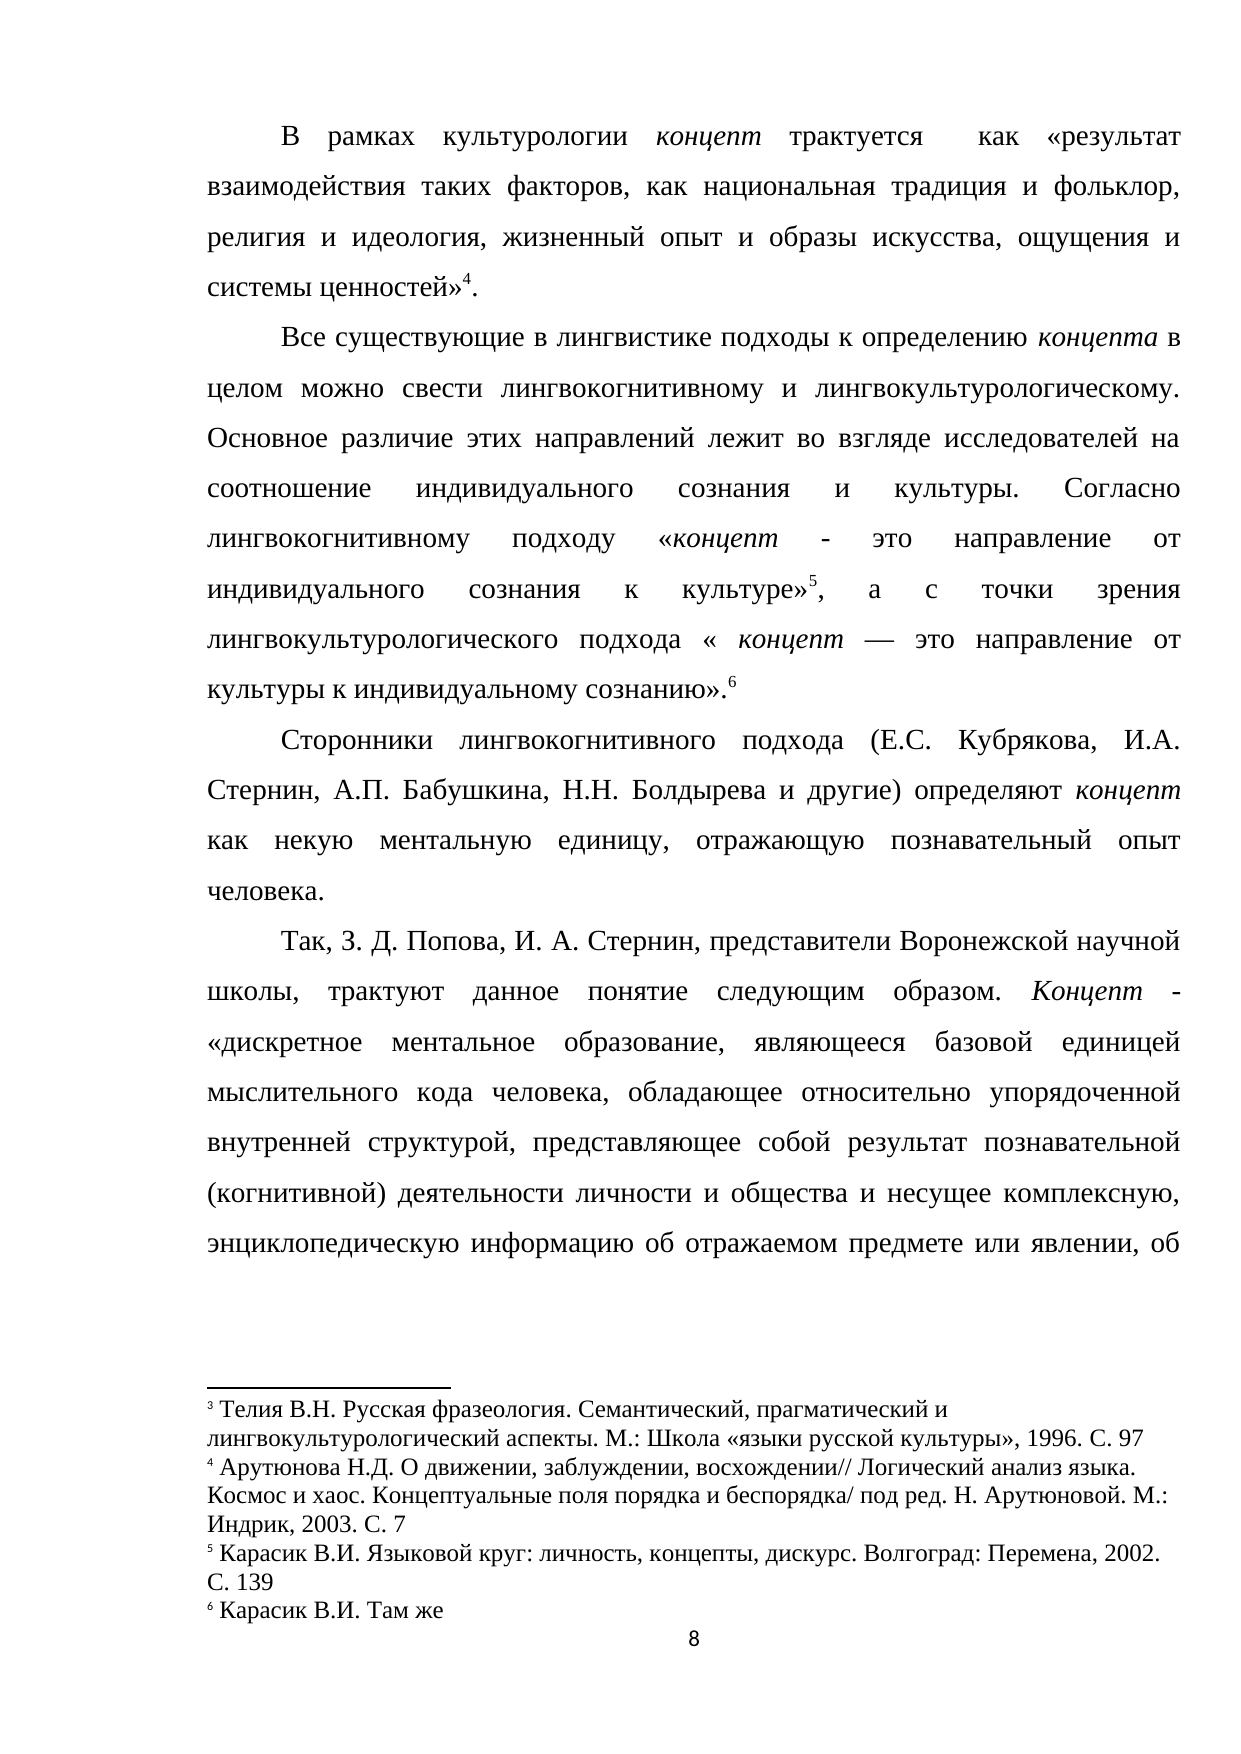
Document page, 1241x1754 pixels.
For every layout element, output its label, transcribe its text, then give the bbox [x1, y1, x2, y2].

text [207, 923, 1181, 1258]
text Сторонники лингвокогнитивного подхода (Е.С. Кубрякова, И.А. Стернин, А.П. Бабушкина, Н.Н. Болдырева и другие) определяют концепт как некую ментальную единицу, отражающую познавательный опыт человека. [207, 722, 1181, 906]
text Все существующие в лингвистике подходы к определению концепта в целом можно свести лингвокогнитивному и лингвокультурологическому. Основное различие этих направлений лежит во взгляде исследователей на соотношение индивидуального сознания и культуры. Согласно лингвокогнитивному подходу «концепт - это направление от индивидуального сознания к культуре», а с точки зрения лингвокультурологического подхода « концепт — это направление от культуры к индивидуальному сознанию». [207, 319, 1181, 705]
text В рамках культурологии концепт трактуется как «результат взаимодействия таких факторов, как национальная традиция и фольклор, религия и идеология, жизненный опыт и образы искусства, ощущения и системы ценностей». [207, 118, 1181, 303]
